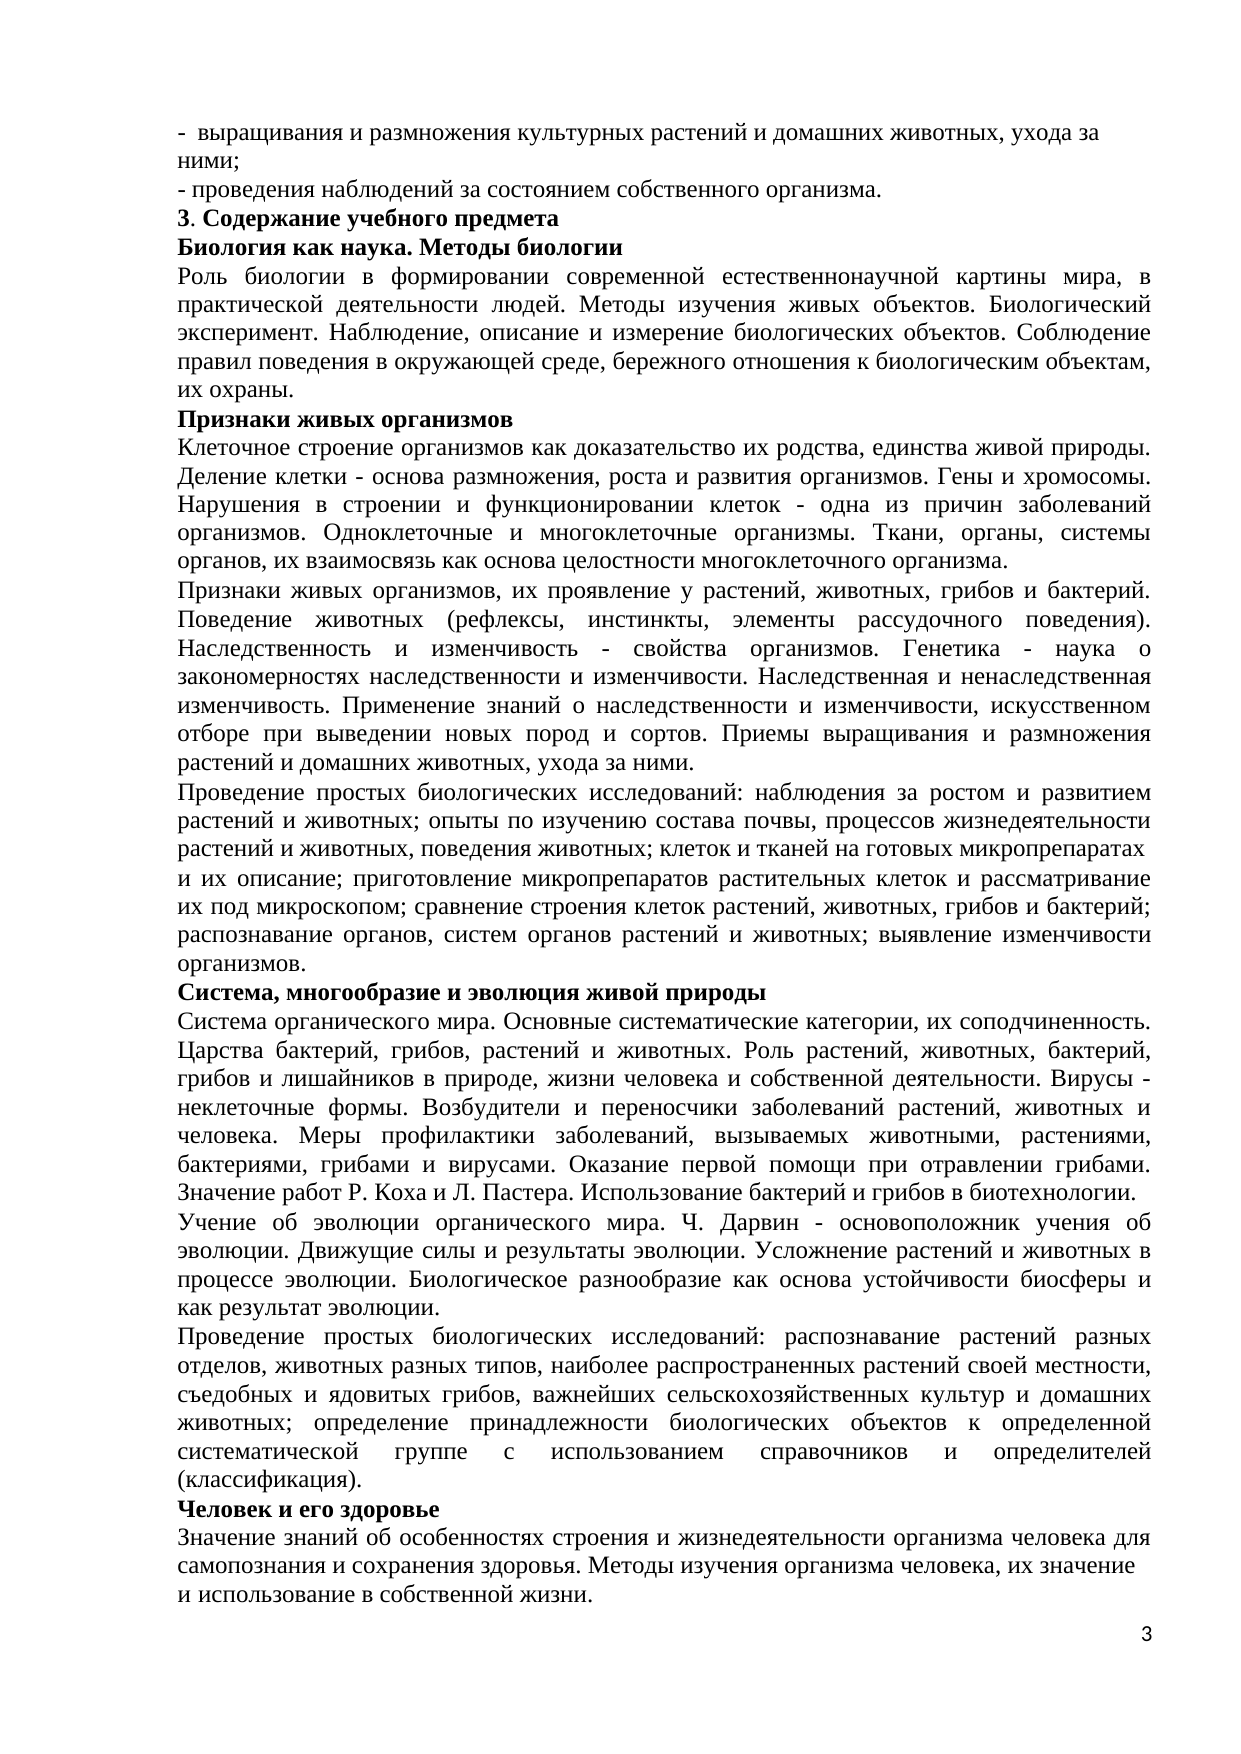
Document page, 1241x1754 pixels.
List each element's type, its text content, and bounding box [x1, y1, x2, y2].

text Значение знаний об особенностях строения и жизнедеятельности организма человека для самопознания и сохранения здоровья. Методы изучения организма человека, их значение [177, 1523, 1152, 1579]
list выращивания и размножения культурных растений и домашних животных, ухода за ними; [177, 118, 1152, 174]
text Система органического мира. Основные систематические категории, их соподчиненность. Царства бактерий, грибов, растений и животных. Роль растений, животных, бактерий, грибов и лишайников в природе, жизни человека и собственной деятельности. Вирусы - неклеточные формы. Возбудители и переносчики заболеваний растений, животных и человека. Меры профилактики заболеваний, вызываемых животными, растениями, бактериями, грибами и вирусами. Оказание первой помощи при отравлении грибами. Значение работ Р. Коха и Л. Пастера. Использование бактерий и грибов в биотехнологии. [177, 1006, 1152, 1206]
text Роль биологии в формировании современной естественнонаучной картины мира, в практической деятельности людей. Методы изучения живых объектов. Биологический эксперимент. Наблюдение, описание и измерение биологических объектов. Соблюдение правил поведения в окружающей среде, бережного отношения к биологическим объектам, их охраны. [177, 262, 1152, 403]
text Признаки живых организмов, их проявление у растений, животных, грибов и бактерий. Поведение животных (рефлексы, инстинкты, элементы рассудочного поведения). Наследственность и изменчивость - свойства организмов. Генетика - наука о закономерностях наследственности и изменчивости. Наследственная и ненаследственная изменчивость. Применение знаний о наследственности и изменчивости, искусственном отборе при выведении новых пород и сортов. Приемы выращивания и размножения растений и домашних животных, ухода за ними. [177, 576, 1152, 776]
list их описание; приготовление микропрепаратов растительных клеток и рассматривание их под микроскопом; сравнение строения клеток растений, животных, грибов и бактерий; распознавание органов, систем органов растений и животных; выявление изменчивости организмов. [177, 863, 1152, 976]
text Биология как наука. Методы биологии [177, 232, 1152, 261]
text 3. Содержание учебного предмета [177, 203, 1152, 232]
text Человек и его здоровье [177, 1494, 1152, 1522]
text Проведение простых биологических исследований: наблюдения за ростом и развитием растений и животных; опыты по изучению состава почвы, процессов жизнедеятельности растений и животных, поведения животных; клеток и тканей на готовых микропрепаратах [177, 777, 1152, 862]
text Система, многообразие и эволюция живой природы [177, 977, 1152, 1006]
text Признаки живых организмов [177, 404, 1152, 432]
text 3 [150, 1619, 1152, 1647]
text Клеточное строение организмов как доказательство их родства, единства живой природы. Деление клетки - основа размножения, роста и развития организмов. Гены и хромосомы. Нарушения в строении и функционировании клеток - одна из причин заболеваний организмов. Одноклеточные и многоклеточные организмы. Ткани, органы, системы органов, их взаимосвязь как основа целостности многоклеточного организма. [177, 433, 1152, 574]
text Учение об эволюции органического мира. Ч. Дарвин - основоположник учения об эволюции. Движущие силы и результаты эволюции. Усложнение растений и животных в процессе эволюции. Биологическое разнообразие как основа устойчивости биосферы и как результат эволюции. [177, 1208, 1152, 1321]
text Проведение простых биологических исследований: распознавание растений разных отделов, животных разных типов, наиболее распространенных растений своей местности, съедобных и ядовитых грибов, важнейших сельскохозяйственных культур и домашних животных; определение принадлежности биологических объектов к определенной систематической группе с использованием справочников и определителей (классификация). [177, 1322, 1152, 1493]
list использование в собственной жизни. [177, 1579, 1152, 1608]
list проведения наблюдений за состоянием собственного организма. [177, 174, 1152, 203]
